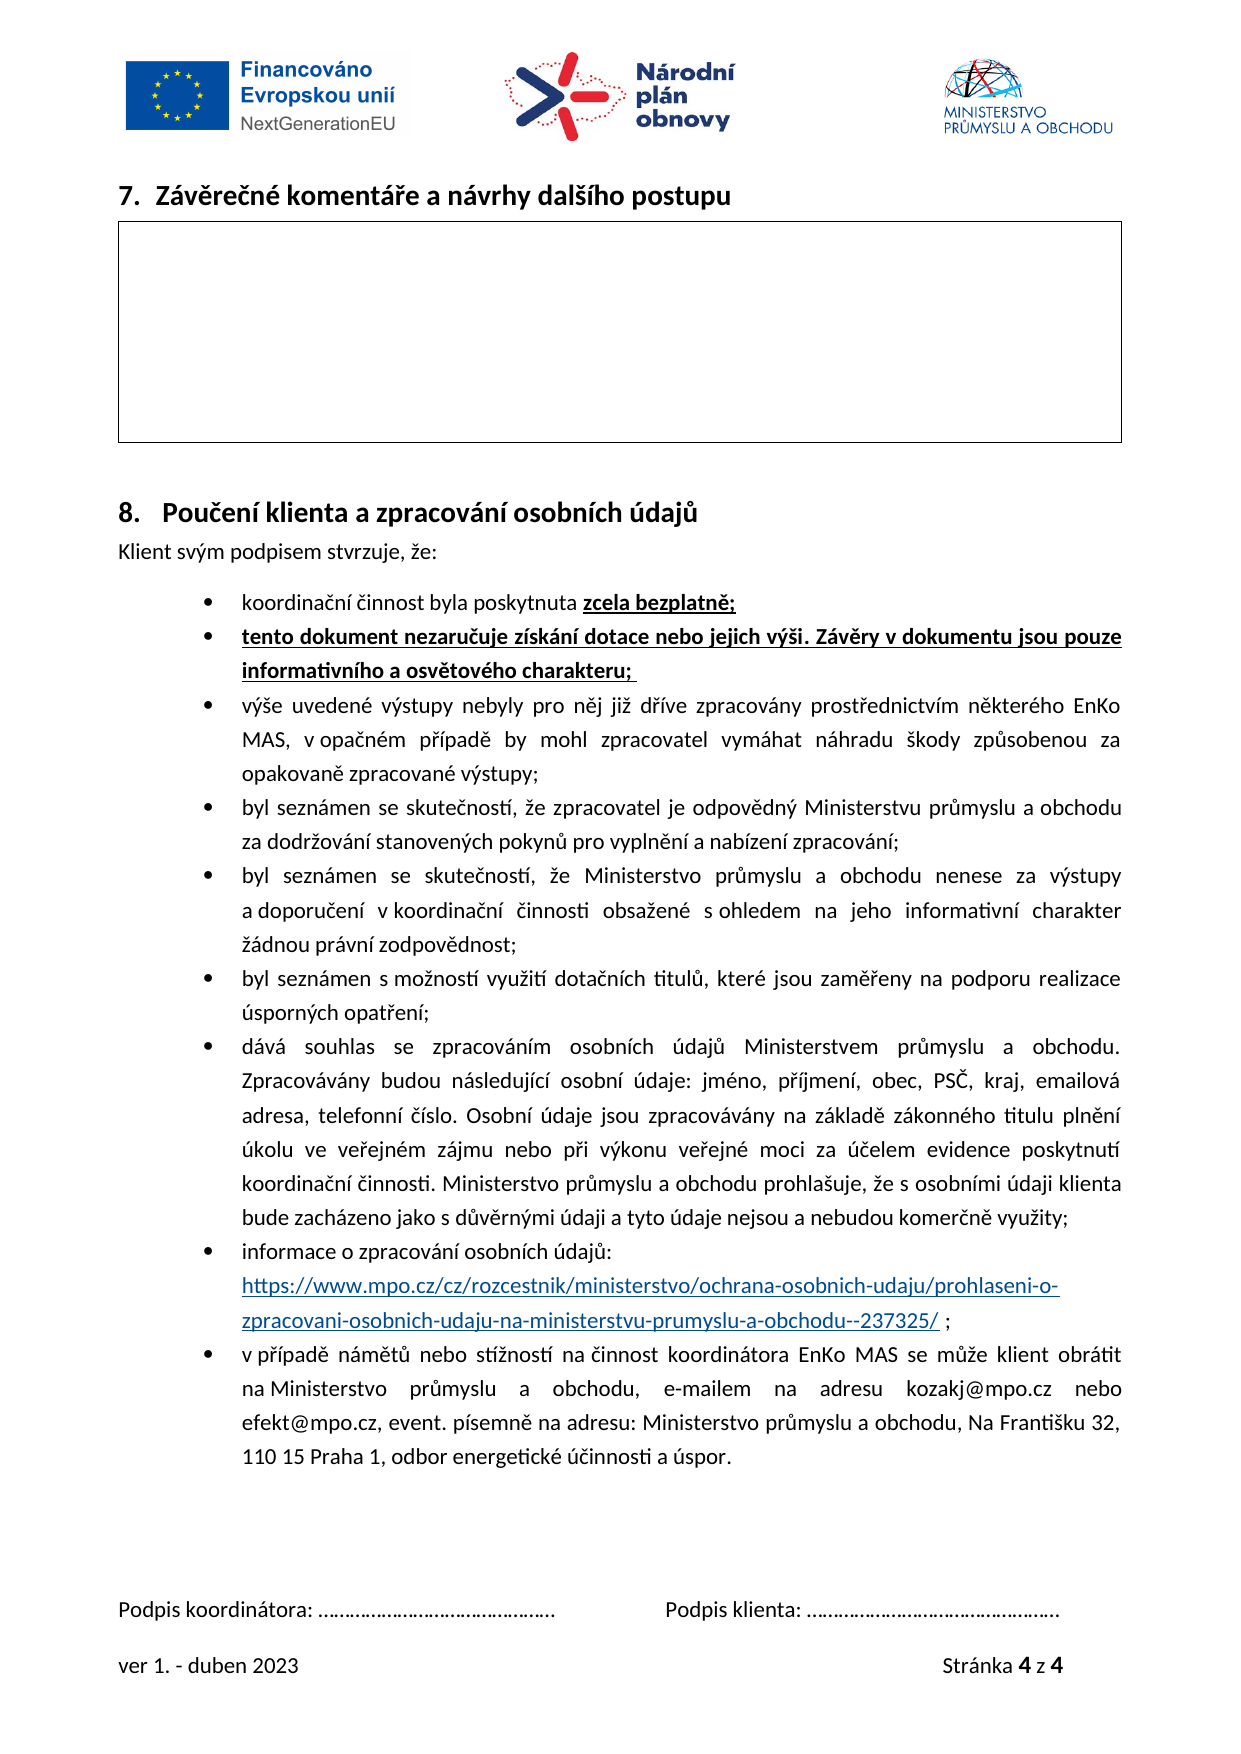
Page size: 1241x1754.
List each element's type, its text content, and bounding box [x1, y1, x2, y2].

subtitle Závěrečné komentáře a návrhy dalšího postupu [118, 177, 1122, 213]
table_header [119, 222, 1121, 442]
list https://www.mpo.cz/cz/rozcestnik/ministerstvo/ochrana-osobnich-udaju/prohlaseni-o-zpracovani-osobnich-udaju-na-ministerstvu-prumyslu-a-obchodu--237325/ ; [242, 1272, 1122, 1334]
list informace o zpracování osobních údajů: [204, 1237, 1122, 1266]
list byl seznámen s možností využití dotačních titulů, které jsou zaměřeny na podporu realizace úsporných opatření; [204, 964, 1122, 1026]
picture [504, 52, 736, 141]
list tento dokument nezaručuje získání dotace nebo jejich výši. Závěry v dokumentu jsou pouze informativního a osvětového charakteru; [204, 622, 1122, 685]
picture [933, 48, 1123, 144]
text Klient svým podpisem stvrzuje, že: [118, 537, 1122, 566]
list koordinační činnost byla poskytnuta zcela bezplatně; [204, 588, 1122, 616]
text Podpis koordinátora: ……………………………………… Podpis klienta: ………………………………………… [118, 1595, 1122, 1623]
list výše uvedené výstupy nebyly pro něj již dříve zpracovány prostřednictvím některého EnKo MAS, v opačném případě by mohl zpracovatel vymáhat náhradu škody způsobenou za opakovaně zpracované výstupy; [204, 691, 1122, 787]
list byl seznámen se skutečností, že zpracovatel je odpovědný Ministerstvu průmyslu a obchodu za dodržování stanovených pokynů pro vyplnění a nabízení zpracování; [204, 793, 1122, 856]
list dává souhlas se zpracováním osobních údajů Ministerstvem průmyslu a obchodu. Zpracovávány budou následující osobní údaje: jméno, příjmení, obec, PSČ, kraj, emailová adresa, telefonní číslo. Osobní údaje jsou zpracovávány na základě zákonného titulu plnění úkolu ve veřejném zájmu nebo při výkonu veřejné moci za účelem evidence poskytnutí koordinační činnosti. Ministerstvo průmyslu a obchodu prohlašuje, že s osobními údaji klienta bude zacházeno jako s důvěrnými údaji a tyto údaje nejsou a nebudou komerčně využity; [204, 1032, 1122, 1231]
list v případě námětů nebo stížností na činnost koordinátora EnKo MAS se může klient obrátit na Ministerstvo průmyslu a obchodu, e-mailem na adresu kozakj@mpo.cz nebo efekt@mpo.cz, event. písemně na adresu: Ministerstvo průmyslu a obchodu, Na Františku 32, 110 15 Praha 1, odbor energetické účinnosti a úspor. [204, 1340, 1122, 1471]
list byl seznámen se skutečností, že Ministerstvo průmyslu a obchodu nenese za výstupy a doporučení v koordinační činnosti obsažené s ohledem na jeho informativní charakter žádnou právní zodpovědnost; [204, 862, 1122, 958]
picture [118, 50, 412, 135]
subtitle Poučení klienta a zpracování osobních údajů [118, 494, 1122, 530]
